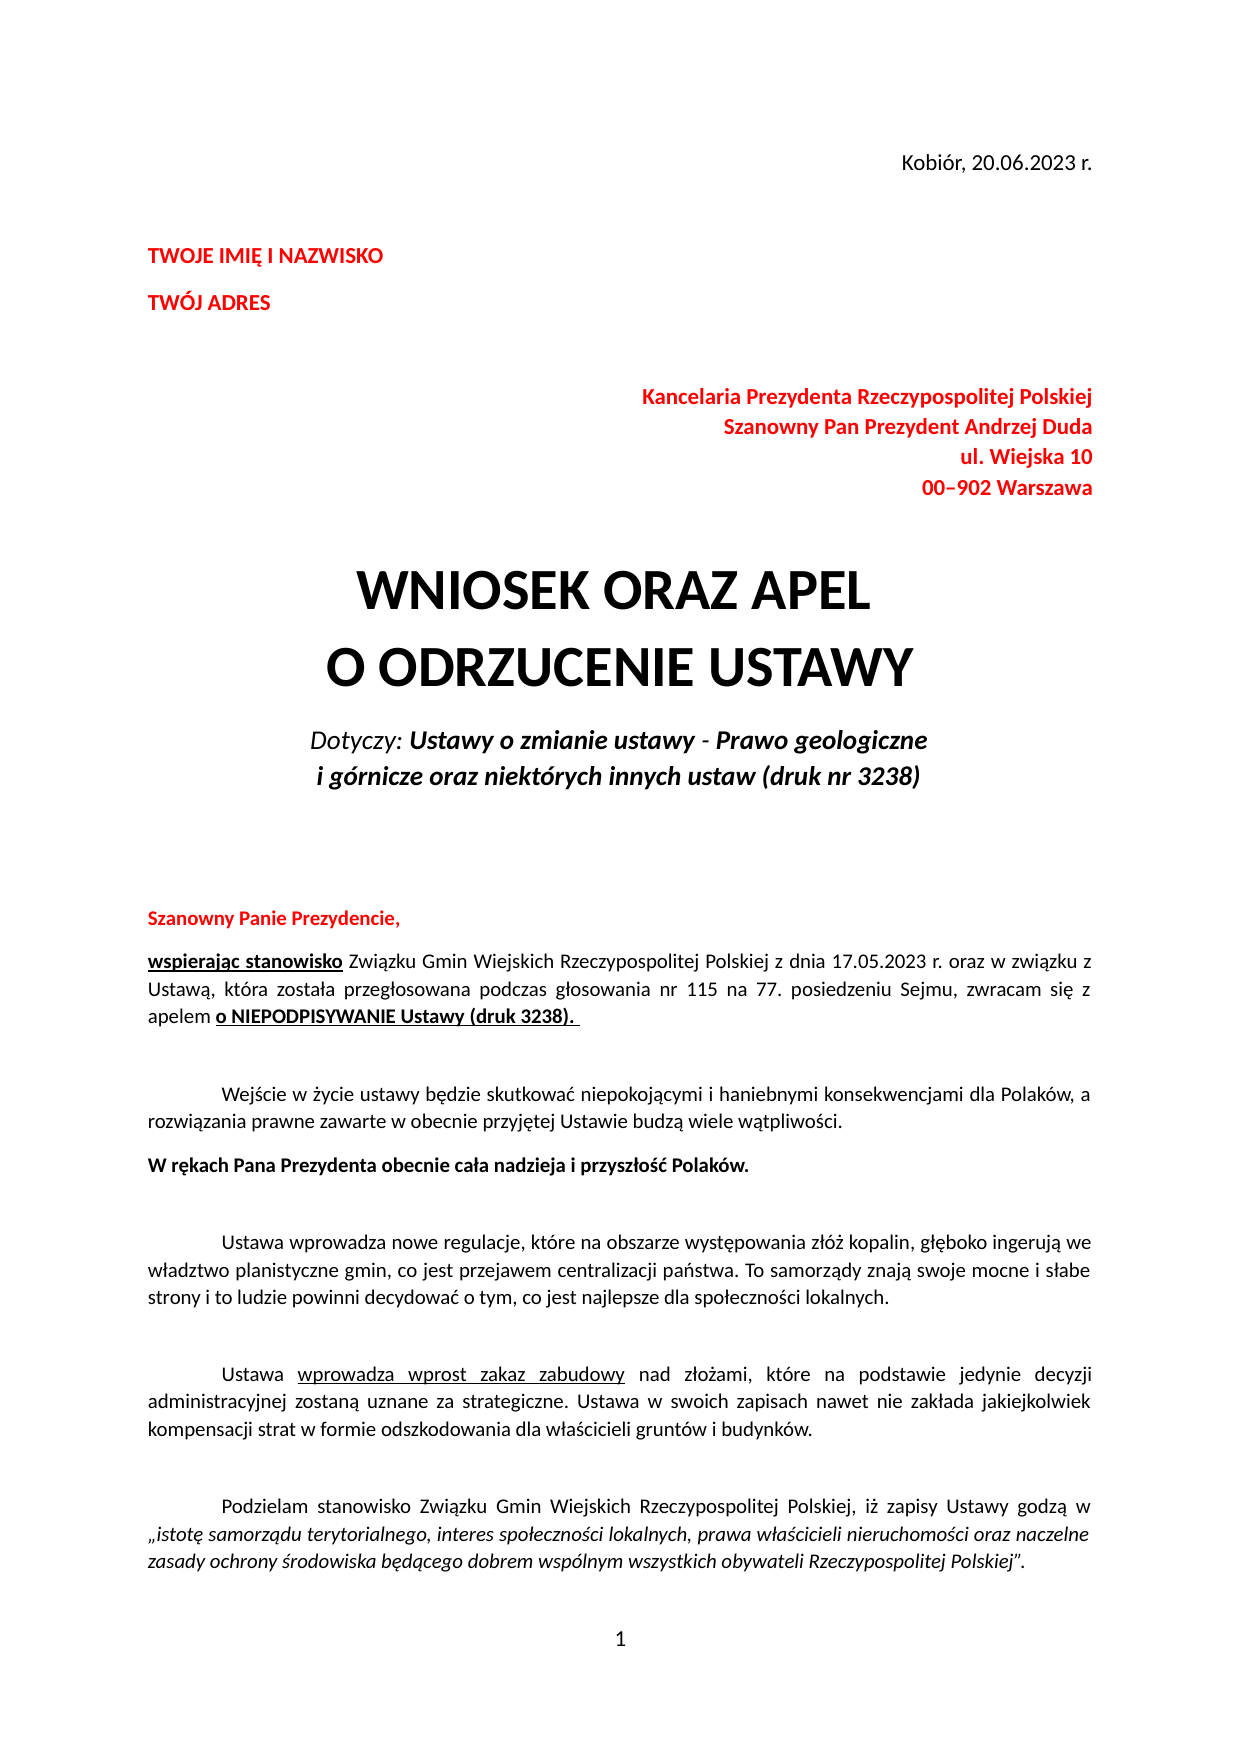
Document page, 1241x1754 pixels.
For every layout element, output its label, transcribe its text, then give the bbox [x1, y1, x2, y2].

text Dotyczy: Ustawy o zmianie ustawy - Prawo geologiczne i górnicze oraz niektórych innych ustaw (druk nr 3238) [148, 723, 1093, 792]
text Szanowny Panie Prezydencie, [148, 905, 1093, 930]
text Kobiór, 20.06.2023 r. [148, 148, 1093, 176]
text Ustawa wprowadza wprost zakaz zabudowy nad złożami, które na podstawie jedynie decyzji administracyjnej zostaną uznane za strategiczne. Ustawa w swoich zapisach nawet nie zakłada jakiejkolwiek kompensacji strat w formie odszkodowania dla właścicieli gruntów i budynków. [148, 1361, 1093, 1442]
text W rękach Pana Prezydenta obecnie cała nadzieja i przyszłość Polaków. [148, 1152, 1093, 1178]
text TWOJE IMIĘ I NAZWISKO [148, 241, 1093, 269]
text Ustawa wprowadza nowe regulacje, które na obszarze występowania złóż kopalin, głęboko ingerują we władztwo planistyczne gmin, co jest przejawem centralizacji państwa. To samorządy znają swoje mocne i słabe strony i to ludzie powinni decydować o tym, co jest najlepsze dla społeczności lokalnych. [148, 1229, 1093, 1309]
text wspierając stanowisko Związku Gmin Wiejskich Rzeczypospolitej Polskiej z dnia 17.05.2023 r. oraz w związku z Ustawą, która została przegłosowana podczas głosowania nr 115 na 77. posiedzeniu Sejmu, zwracam się z apelem o NIEPODPISYWANIE Ustawy (druk 3238). [148, 949, 1093, 1029]
text Kancelaria Prezydenta Rzeczypospolitej Polskiej Szanowny Pan Prezydent Andrzej Duda ul. Wiejska 10 00–902 Warszawa [148, 382, 1093, 501]
text Podzielam stanowisko Związku Gmin Wiejskich Rzeczypospolitej Polskiej, iż zapisy Ustawy godzą w „istotę samorządu terytorialnego, interes społeczności lokalnych, prawa właścicieli nieruchomości oraz naczelne zasady ochrony środowiska będącego dobrem wspólnym wszystkich obywateli Rzeczypospolitej Polskiej”. [148, 1493, 1093, 1573]
text Wejście w życie ustawy będzie skutkować niepokojącymi i haniebnymi konsekwencjami dla Polaków, a rozwiązania prawne zawarte w obecnie przyjętej Ustawie budzą wiele wątpliwości. [148, 1081, 1093, 1133]
text TWÓJ ADRES [148, 288, 1093, 316]
text WNIOSEK ORAZ APEL O ODRZUCENIE USTAWY [148, 553, 1093, 701]
